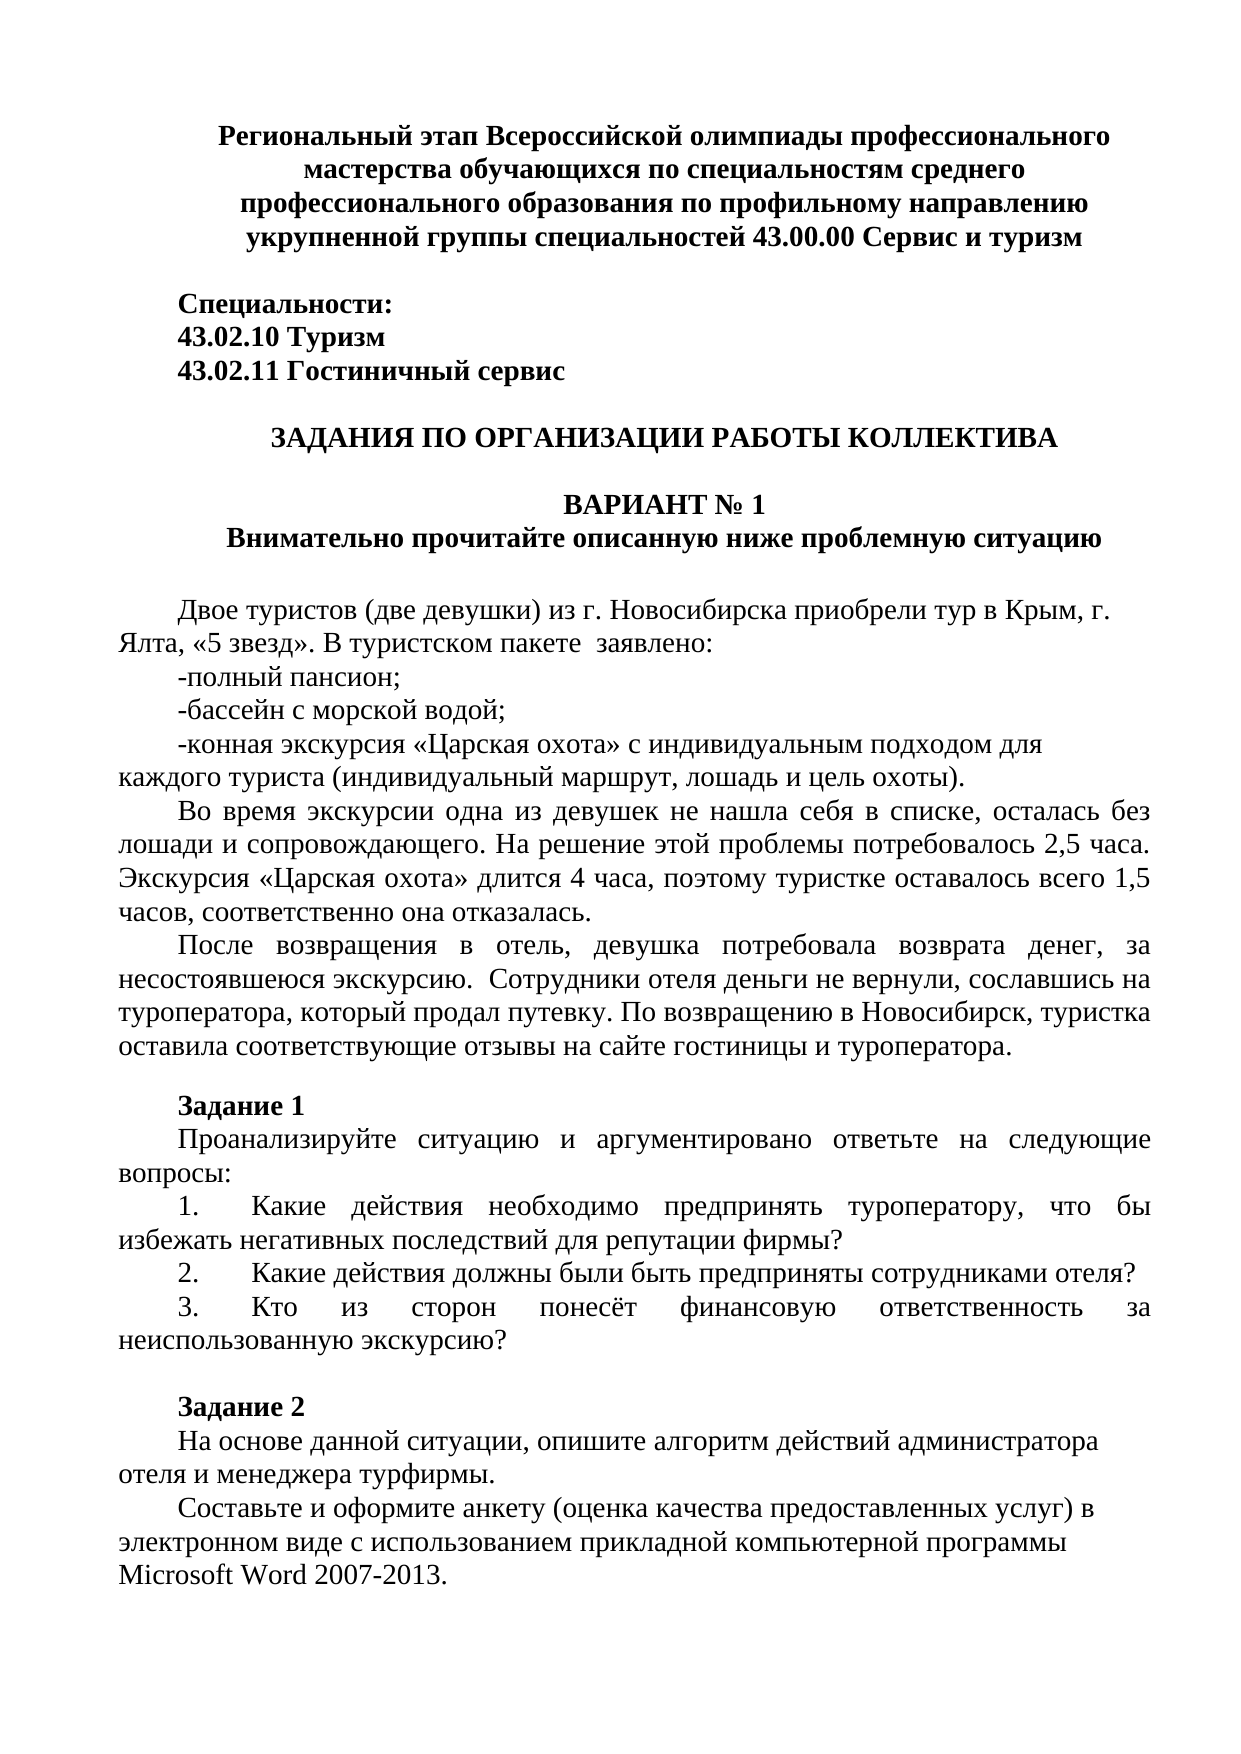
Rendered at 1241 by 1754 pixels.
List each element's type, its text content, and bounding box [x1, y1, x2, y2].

text Проанализируйте ситуацию и аргументировано ответьте на следующие вопросы: [118, 1121, 1152, 1188]
text Во время экскурсии одна из девушек не нашла себя в списке, осталась без лошади и сопровождающего. На решение этой проблемы потребовалось 2,5 часа. Экскурсия «Царская охота» длится 4 часа, поэтому туристке оставалось всего 1,5 часов, соответственно она отказалась. [118, 793, 1152, 927]
text ЗАДАНИЯ ПО ОРГАНИЗАЦИИ РАБОТЫ КОЛЛЕКТИВА [177, 420, 1152, 453]
text Специальности: [177, 286, 1152, 319]
text -конная экскурсия «Царская охота» с индивидуальным подходом для каждого туриста (индивидуальный маршрут, лошадь и цель охоты). [118, 726, 1152, 793]
text 43.02.10 Туризм [177, 319, 1152, 353]
text Внимательно прочитайте описанную ниже проблемную ситуацию [177, 521, 1152, 554]
text -полный пансион; [118, 659, 1152, 692]
list Составьте и оформите анкету (оценка качества предоставленных услуг) в электронном виде с использованием прикладной компьютерной программы Microsoft Word 2007-2013. [118, 1490, 1152, 1591]
text Двое туристов (две девушки) из г. Новосибирска приобрели тур в Крым, г. Ялта, «5 звезд». В туристском пакете заявлено: [118, 592, 1152, 659]
text После возвращения в отель, девушка потребовала возврата денег, за несостоявшеюся экскурсию. Сотрудники отеля деньги не вернули, сославшись на туроператора, который продал путевку. По возвращению в Новосибирск, туристка оставила соответствующие отзывы на сайте гостиницы и туроператора. [118, 927, 1152, 1061]
text Региональный этап Всероссийской олимпиады профессионального мастерства обучающихся по специальностям среднего профессионального образования по профильному направлению укрупненной группы специальностей 43.00.00 Сервис и туризм [177, 118, 1152, 252]
text Задание 1 [118, 1088, 1152, 1121]
text 43.02.11 Гостиничный сервис [177, 353, 1152, 386]
list Задание 2 [118, 1389, 1152, 1423]
text ВАРИАНТ № 1 [177, 487, 1152, 521]
list Какие действия должны были быть предприняты сотрудниками отеля? [118, 1255, 1152, 1289]
list Какие действия необходимо предпринять туроператору, что бы избежать негативных последствий для репутации фирмы? [118, 1188, 1152, 1255]
list На основе данной ситуации, опишите алгоритм действий администратора отеля и менеджера турфирмы. [118, 1423, 1152, 1490]
text -бассейн с морской водой; [118, 692, 1152, 726]
list Кто из сторон понесёт финансовую ответственность за неиспользованную экскурсию? [118, 1289, 1152, 1356]
